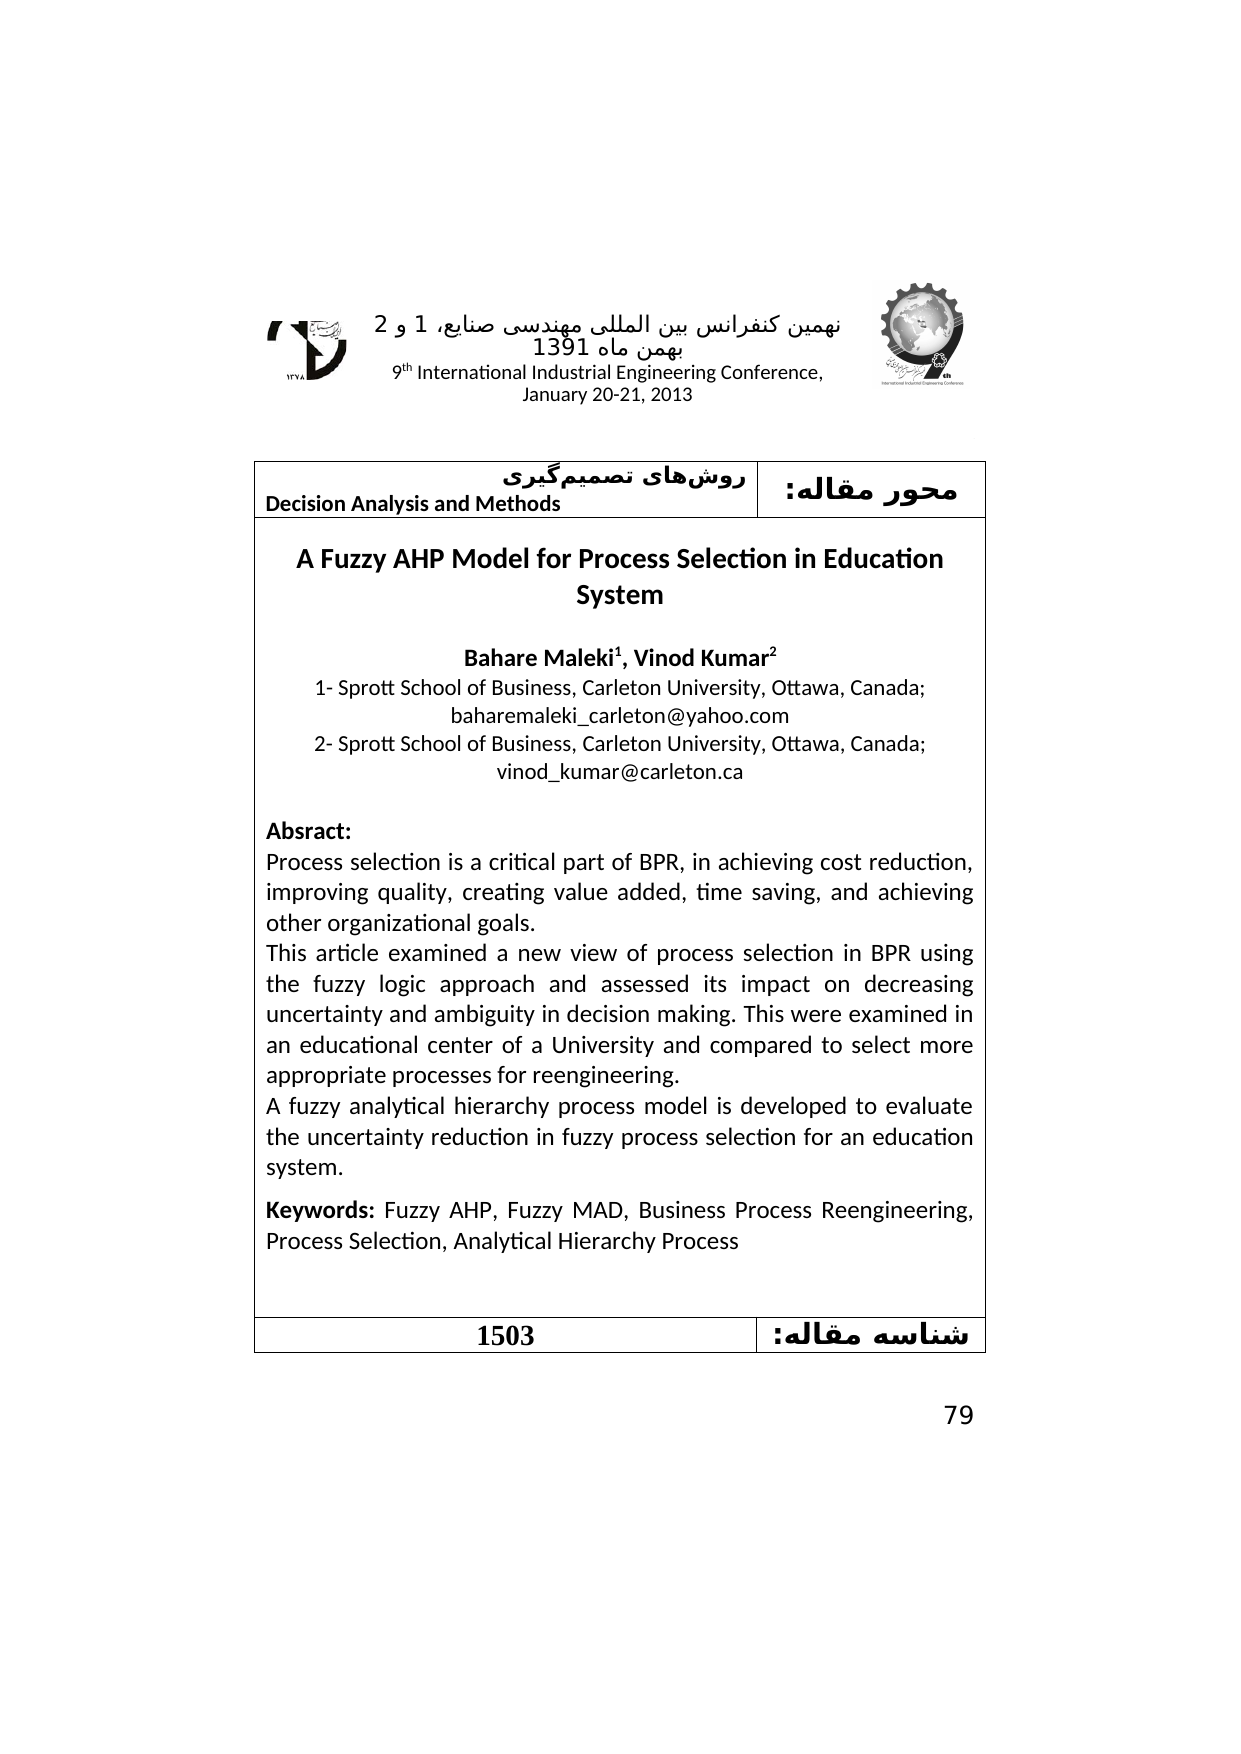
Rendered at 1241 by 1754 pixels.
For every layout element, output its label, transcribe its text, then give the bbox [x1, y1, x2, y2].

table_cell شناسه مقاله: [757, 1318, 985, 1352]
picture [872, 280, 970, 389]
table_cell 1503 [255, 1318, 756, 1352]
table_header روش‌های تصمیم‌گیری Decision Analysis and Methods [255, 462, 757, 517]
table_cell A Fuzzy AHP Model for Process Selection in Education System Bahare Maleki1, Vinod Kumar2 1- Sprott School of Business, Carleton University, Ottawa, Canada; baharemaleki_carleton@yahoo.com 2- Sprott School of Business, Carleton University, Ottawa, Canada; vinod_kumar@carleton.ca Absract: Process selection is a critical part of BPR, in achieving cost reduction, improving quality, creating value added, time saving, and achieving other organizational goals. This article examined a new view of process selection in BPR using the fuzzy logic approach and assessed its impact on decreasing uncertainty and ambiguity in decision making. This were examined in an educational center of a University and compared to select more appropriate processes for reengineering. A fuzzy analytical hierarchy process model is developed to evaluate the uncertainty reduction in fuzzy process selection for an education system. Keywords: Fuzzy AHP, Fuzzy MAD, Business Process Reengineering, Process Selection, Analytical Hierarchy Process [255, 518, 985, 1317]
picture [267, 321, 347, 380]
table_header محور مقاله: [758, 462, 985, 517]
